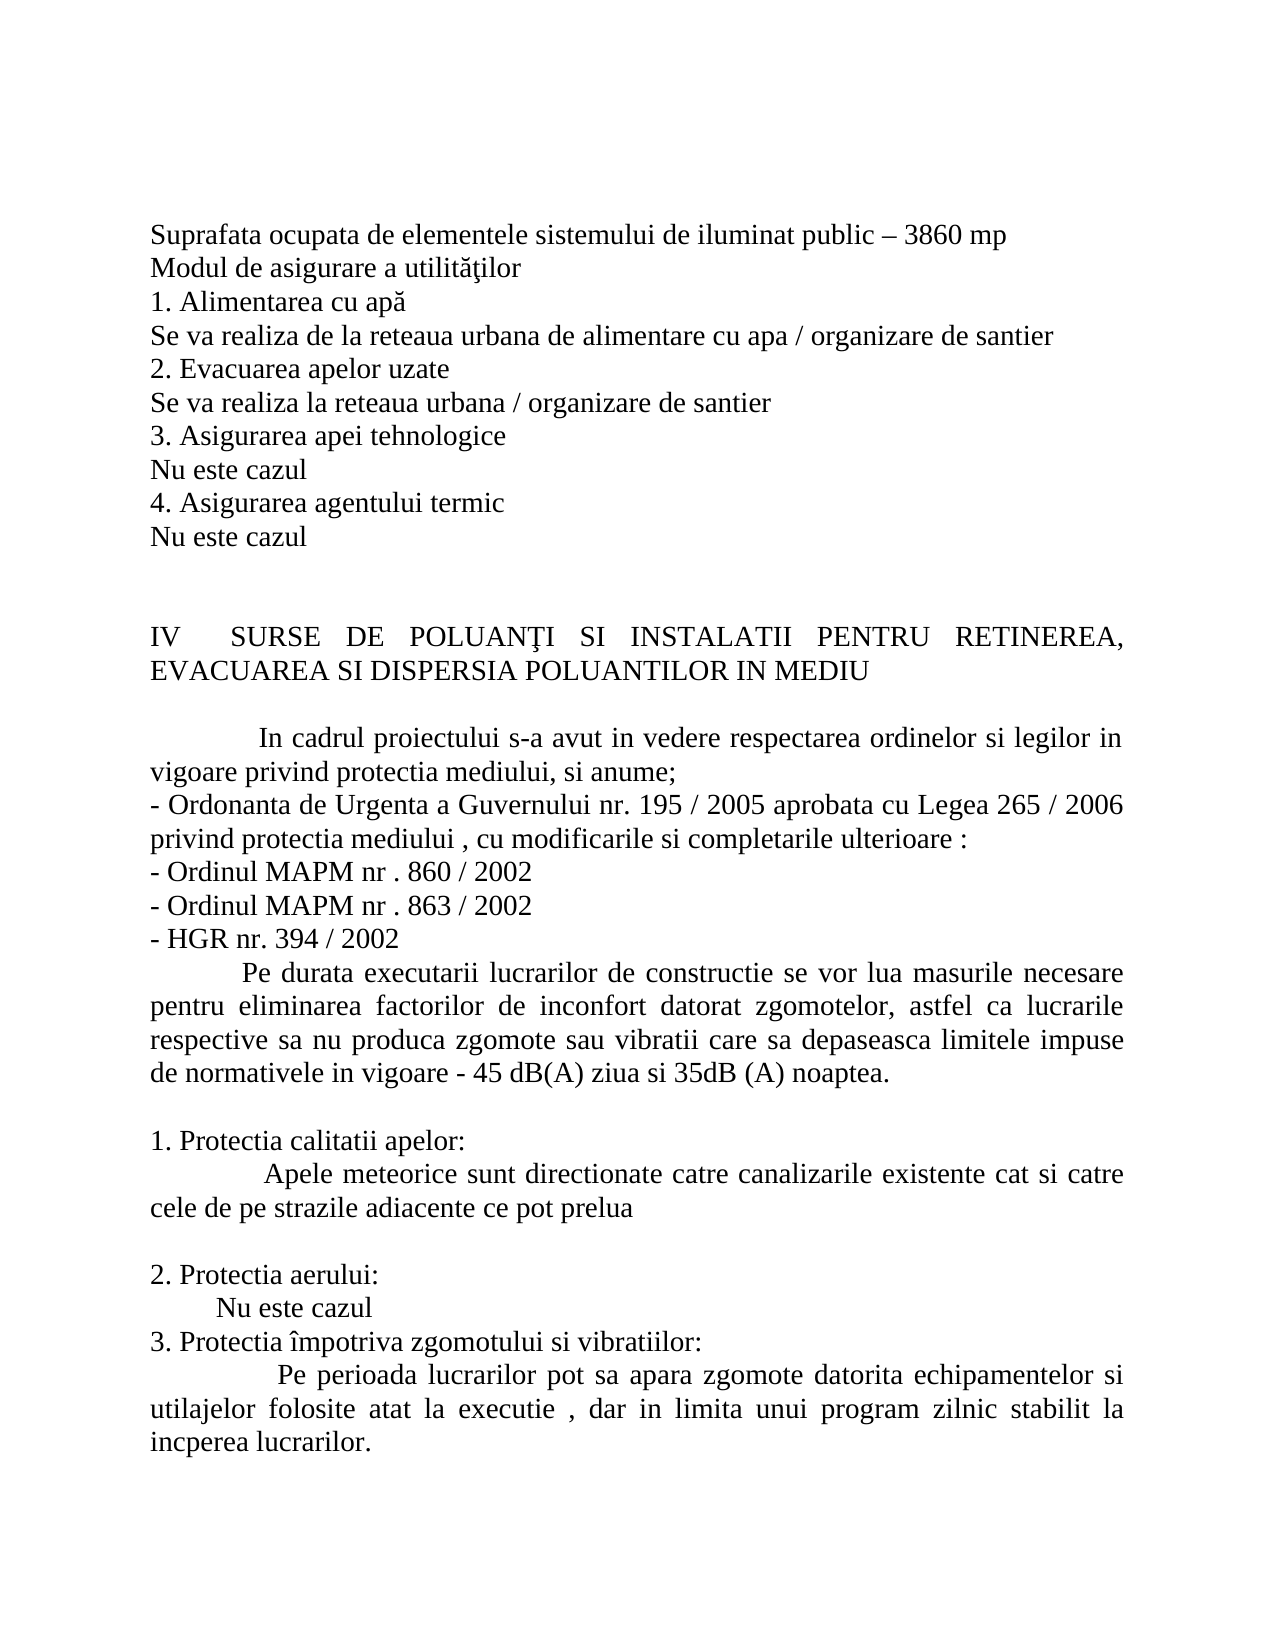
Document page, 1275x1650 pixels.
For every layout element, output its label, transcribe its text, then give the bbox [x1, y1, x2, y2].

text Modul de asigurare a utilităţilor [150, 251, 1125, 284]
text 2. Evacuarea apelor uzate [150, 351, 1125, 385]
text Nu este cazul [150, 1290, 1125, 1324]
text Nu este cazul [150, 452, 1125, 485]
text 1. Protectia calitatii apelor: [150, 1123, 1125, 1156]
text Nu este cazul [150, 519, 1125, 552]
text In cadrul proiectului s-a avut in vedere respectarea ordinelor si legilor in vigoare privind protectia mediului, si anume; [150, 720, 1125, 787]
text 3. Protectia împotriva zgomotului si vibratiilor: [150, 1324, 1125, 1357]
text - Ordonanta de Urgenta a Guvernului nr. 195 / 2005 aprobata cu Legea 265 / 2006 privind protectia mediului , cu modificarile si completarile ulterioare : [150, 787, 1125, 854]
text 2. Protectia aerului: [150, 1257, 1125, 1290]
text 4. Asigurarea agentului termic [150, 485, 1125, 519]
text - Ordinul MAPM nr . 863 / 2002 [150, 888, 1125, 921]
text IV SURSE DE POLUANŢI SI INSTALATII PENTRU RETINEREA, EVACUAREA SI DISPERSIA POLUANTILOR IN MEDIU [150, 619, 1125, 687]
text 1. Alimentarea cu apă [150, 284, 1125, 318]
text Pe perioada lucrarilor pot sa apara zgomote datorita echipamentelor si utilajelor folosite atat la executie , dar in limita unui program zilnic stabilit la incperea lucrarilor. [150, 1357, 1125, 1458]
text - Ordinul MAPM nr . 860 / 2002 [150, 854, 1125, 888]
text Se va realiza la reteaua urbana / organizare de santier [150, 385, 1125, 418]
text Se va realiza de la reteaua urbana de alimentare cu apa / organizare de santier [150, 318, 1125, 351]
text Pe durata executarii lucrarilor de constructie se vor lua masurile necesare pentru eliminarea factorilor de inconfort datorat zgomotelor, astfel ca lucrarile respective sa nu produca zgomote sau vibratii care sa depaseasca limitele impuse de normativele in vigoare - 45 dB(A) ziua si 35dB (A) noaptea. [150, 955, 1125, 1089]
text Suprafata ocupata de elementele sistemului de iluminat public – 3860 mp [150, 217, 1125, 251]
text - HGR nr. 394 / 2002 [150, 921, 1125, 955]
text Apele meteorice sunt directionate catre canalizarile existente cat si catre cele de pe strazile adiacente ce pot prelua [150, 1156, 1125, 1223]
text 3. Asigurarea apei tehnologice [150, 418, 1125, 452]
